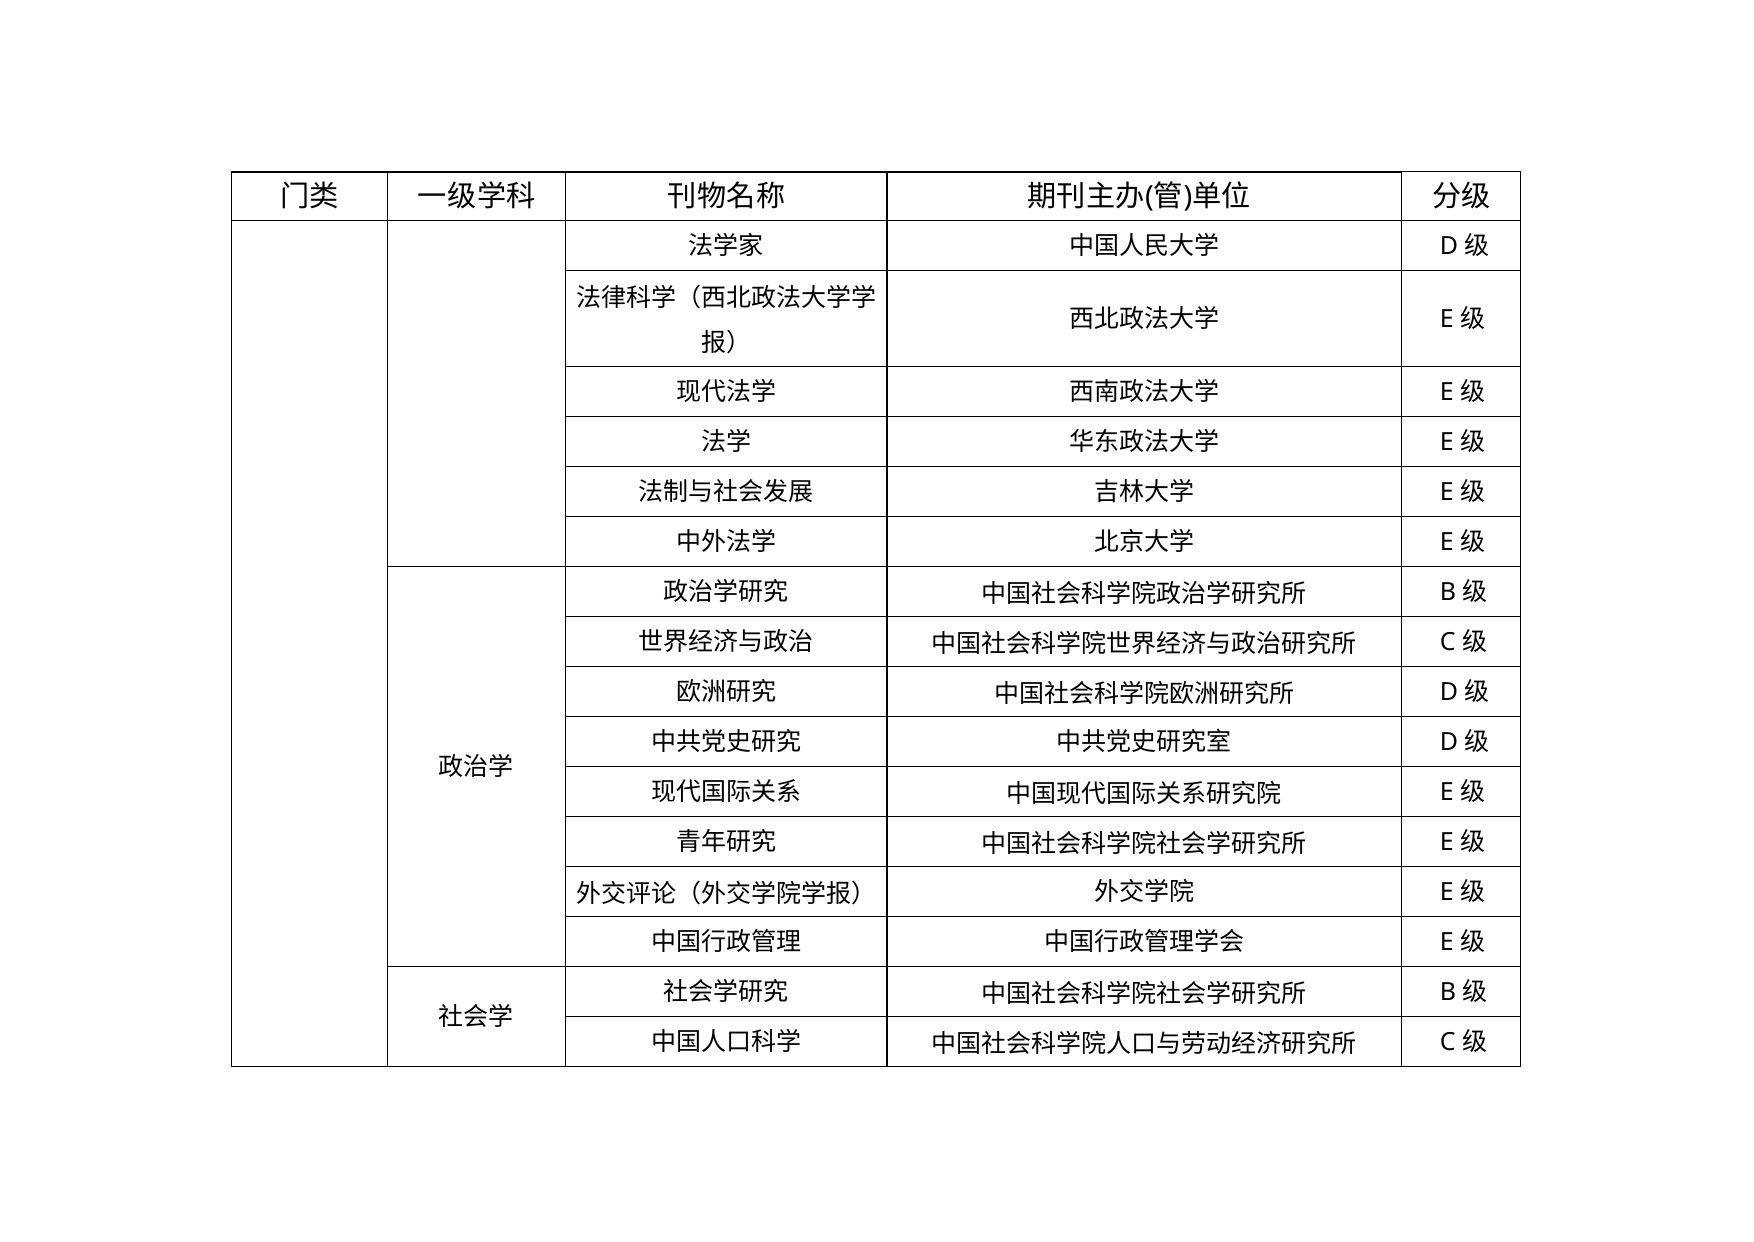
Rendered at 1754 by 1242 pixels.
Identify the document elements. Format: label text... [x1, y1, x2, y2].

table_cell 中国行政管理 [566, 917, 886, 966]
table_header 期刊主办(管)单位 [888, 173, 1401, 220]
table_cell 中国社会科学院世界经济与政治研究所 [888, 617, 1401, 666]
table_cell E 级 [1402, 271, 1520, 366]
table_cell [232, 221, 387, 1066]
table_cell 中共党史研究 [566, 717, 886, 766]
table_cell E 级 [1402, 767, 1520, 816]
table_cell B 级 [1402, 967, 1520, 1016]
table_cell 政治学研究 [566, 567, 886, 616]
table_cell 外交学院 [888, 867, 1401, 916]
table_cell D 级 [1402, 221, 1520, 270]
table_cell 华东政法大学 [888, 417, 1401, 466]
table_cell 世界经济与政治 [566, 617, 886, 666]
table_cell 法制与社会发展 [566, 467, 886, 516]
table_cell E 级 [1402, 917, 1520, 966]
table_cell 外交评论（外交学院学报） [566, 867, 886, 916]
table_cell 吉林大学 [888, 467, 1401, 516]
table_cell B 级 [1402, 567, 1520, 616]
table_cell 北京大学 [888, 517, 1401, 566]
table_cell E 级 [1402, 817, 1520, 866]
table_header 分级 [1402, 172, 1520, 220]
table_cell 中国人民大学 [888, 221, 1401, 270]
table_cell 中国现代国际关系研究院 [888, 767, 1401, 816]
table_header 门类 [232, 173, 387, 220]
table_cell 中国社会科学院社会学研究所 [888, 967, 1401, 1016]
table_cell 现代法学 [566, 367, 886, 416]
table_cell 社会学 [388, 967, 565, 1066]
table_cell 西北政法大学 [888, 271, 1401, 366]
table_cell 中国行政管理学会 [888, 917, 1401, 966]
table_cell 中国社会科学院政治学研究所 [888, 567, 1401, 616]
table_cell [388, 221, 565, 566]
table_cell E 级 [1402, 467, 1520, 516]
table_header 一级学科 [388, 173, 565, 220]
table_cell 政治学 [388, 567, 565, 966]
table_cell C 级 [1402, 617, 1520, 666]
table_cell D 级 [1402, 667, 1520, 716]
table_cell 中国人口科学 [566, 1017, 886, 1066]
table_cell 现代国际关系 [566, 767, 886, 816]
table_cell E 级 [1402, 417, 1520, 466]
table_cell 中国社会科学院欧洲研究所 [888, 667, 1401, 716]
table_cell 中外法学 [566, 517, 886, 566]
table_cell E 级 [1402, 867, 1520, 916]
table_cell 中共党史研究室 [888, 717, 1401, 766]
table_cell 中国社会科学院人口与劳动经济研究所 [888, 1017, 1401, 1066]
table_cell 中国社会科学院社会学研究所 [888, 817, 1401, 866]
table_cell C 级 [1402, 1017, 1520, 1066]
table_cell D 级 [1402, 717, 1520, 766]
table_cell 社会学研究 [566, 967, 886, 1016]
table_cell 法学 [566, 417, 886, 466]
table_cell 法学家 [566, 221, 886, 270]
table_header 刊物名称 [566, 173, 886, 220]
table_cell E 级 [1402, 517, 1520, 566]
table_cell E 级 [1402, 367, 1520, 416]
table_cell 法律科学（西北政法大学学 报） [566, 271, 886, 366]
table_cell 西南政法大学 [888, 367, 1401, 416]
table_cell 青年研究 [566, 817, 886, 866]
table_cell 欧洲研究 [566, 667, 886, 716]
